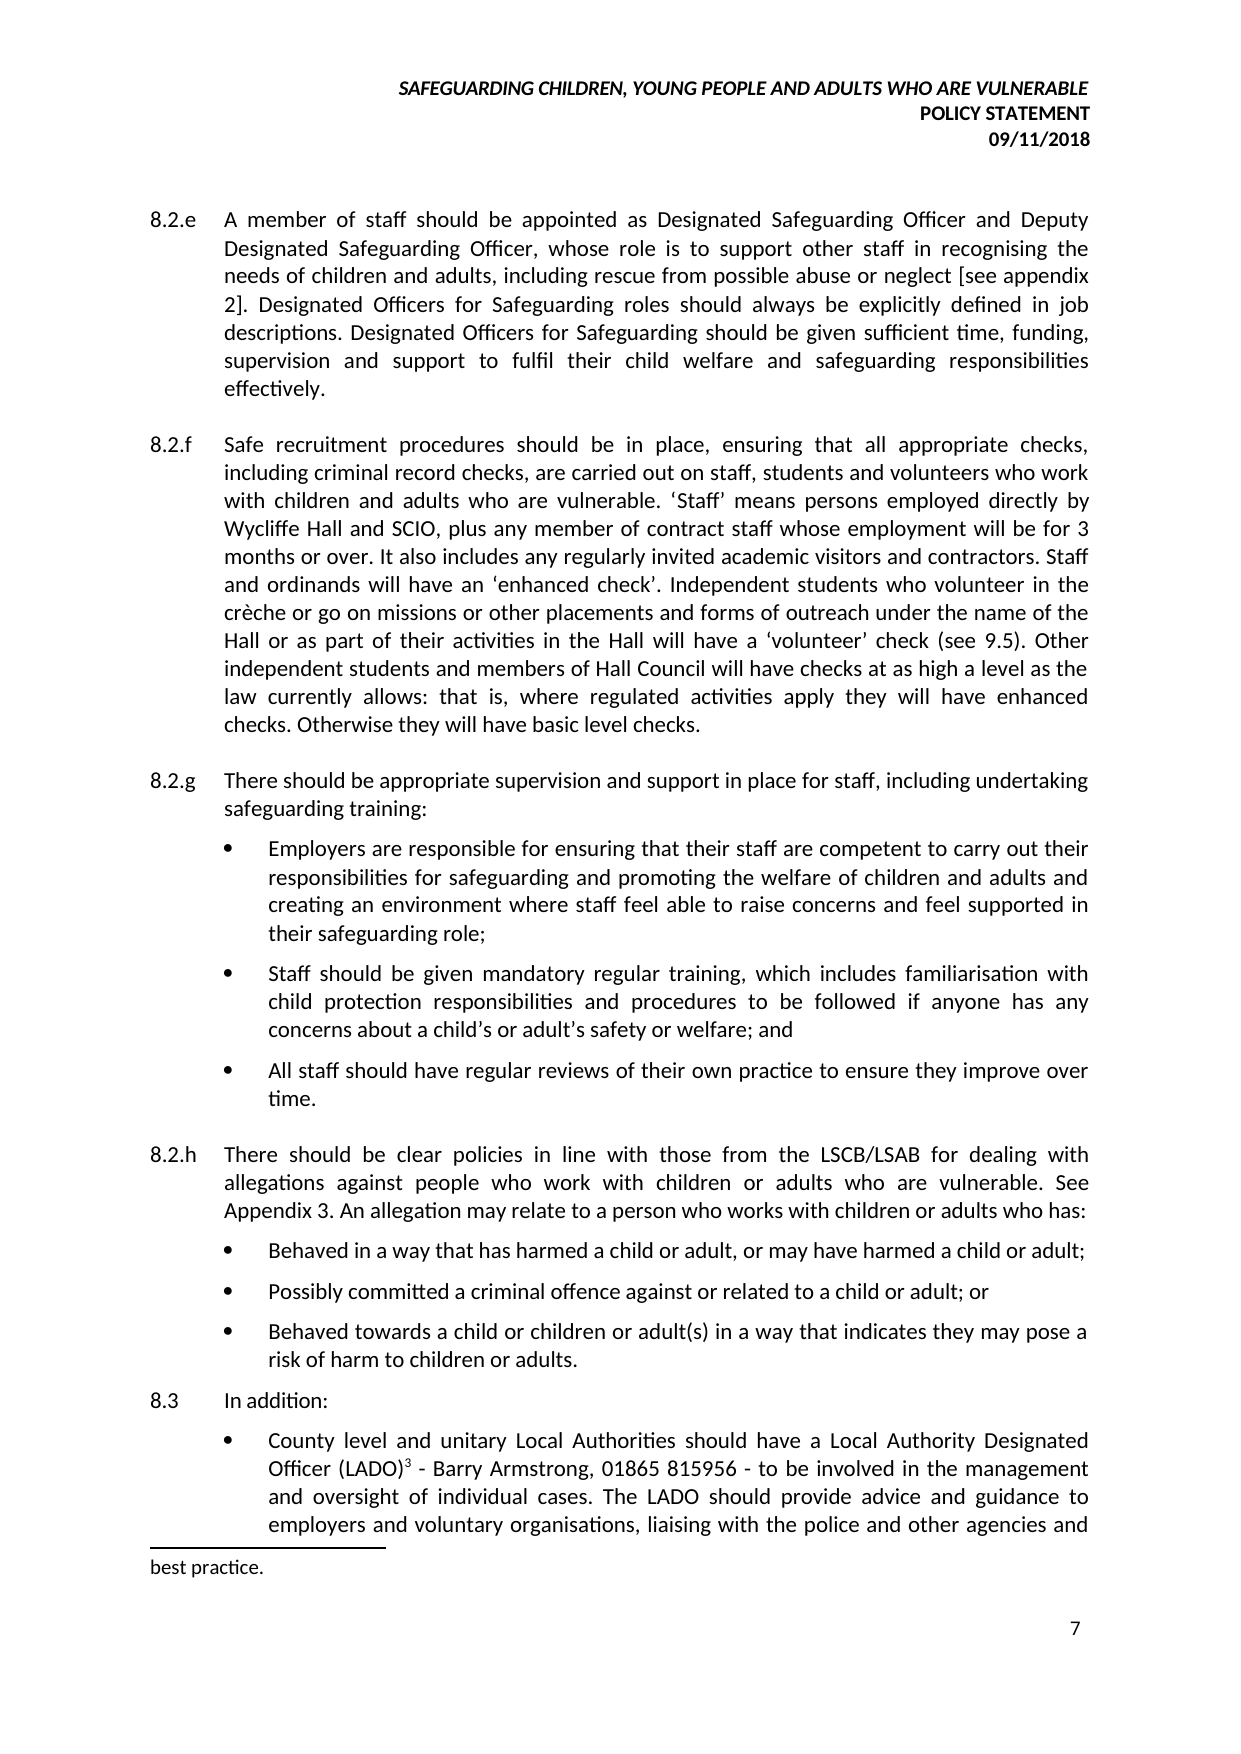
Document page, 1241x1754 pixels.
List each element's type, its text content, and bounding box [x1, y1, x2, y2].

text 8.2.f Safe recruitment procedures should be in place, ensuring that all appropriate checks, including criminal record checks, are carried out on staff, students and volunteers who work with children and adults who are vulnerable. ‘Staff’ means persons employed directly by Wycliffe Hall and SCIO, plus any member of contract staff whose employment will be for 3 months or over. It also includes any regularly invited academic visitors and contractors. Staff and ordinands will have an ‘enhanced check’. Independent students who volunteer in the crèche or go on missions or other placements and forms of outreach under the name of the Hall or as part of their activities in the Hall will have a ‘volunteer’ check (see 9.5). Other independent students and members of Hall Council will have checks at as high a level as the law currently allows: that is, where regulated activities apply they will have enhanced checks. Otherwise they will have basic level checks. [150, 430, 1090, 738]
text 8.2.e A member of staff should be appointed as Designated Safeguarding Officer and Deputy Designated Safeguarding Officer, whose role is to support other staff in recognising the needs of children and adults, including rescue from possible abuse or neglect [see appendix 2]. Designated Officers for Safeguarding roles should always be explicitly defined in job descriptions. Designated Officers for Safeguarding should be given sufficient time, funding, supervision and support to fulfil their child welfare and safeguarding responsibilities effectively. [150, 206, 1090, 402]
list Behaved towards a child or children or adult(s) in a way that indicates they may pose a risk of harm to children or adults. [224, 1317, 1090, 1373]
text 8.2.g There should be appropriate supervision and support in place for staff, including undertaking safeguarding training: [150, 766, 1090, 822]
list Behaved in a way that has harmed a child or adult, or may have harmed a child or adult; [224, 1236, 1090, 1264]
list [224, 1426, 1090, 1538]
list All staff should have regular reviews of their own practice to ensure they improve over time. [224, 1056, 1090, 1112]
list Possibly committed a criminal offence against or related to a child or adult; or [224, 1277, 1090, 1305]
list Staff should be given mandatory regular training, which includes familiarisation with child protection responsibilities and procedures to be followed if anyone has any concerns about a child’s or adult’s safety or welfare; and [224, 959, 1090, 1043]
text 8.2.h There should be clear policies in line with those from the LSCB/LSAB for dealing with allegations against people who work with children or adults who are vulnerable. See Appendix 3. An allegation may relate to a person who works with children or adults who has: [150, 1140, 1090, 1224]
list Employers are responsible for ensuring that their staff are competent to carry out their responsibilities for safeguarding and promoting the welfare of children and adults and creating an environment where staff feel able to raise concerns and feel supported in their safeguarding role; [224, 834, 1090, 947]
text 8.3 In addition: [150, 1386, 1090, 1414]
